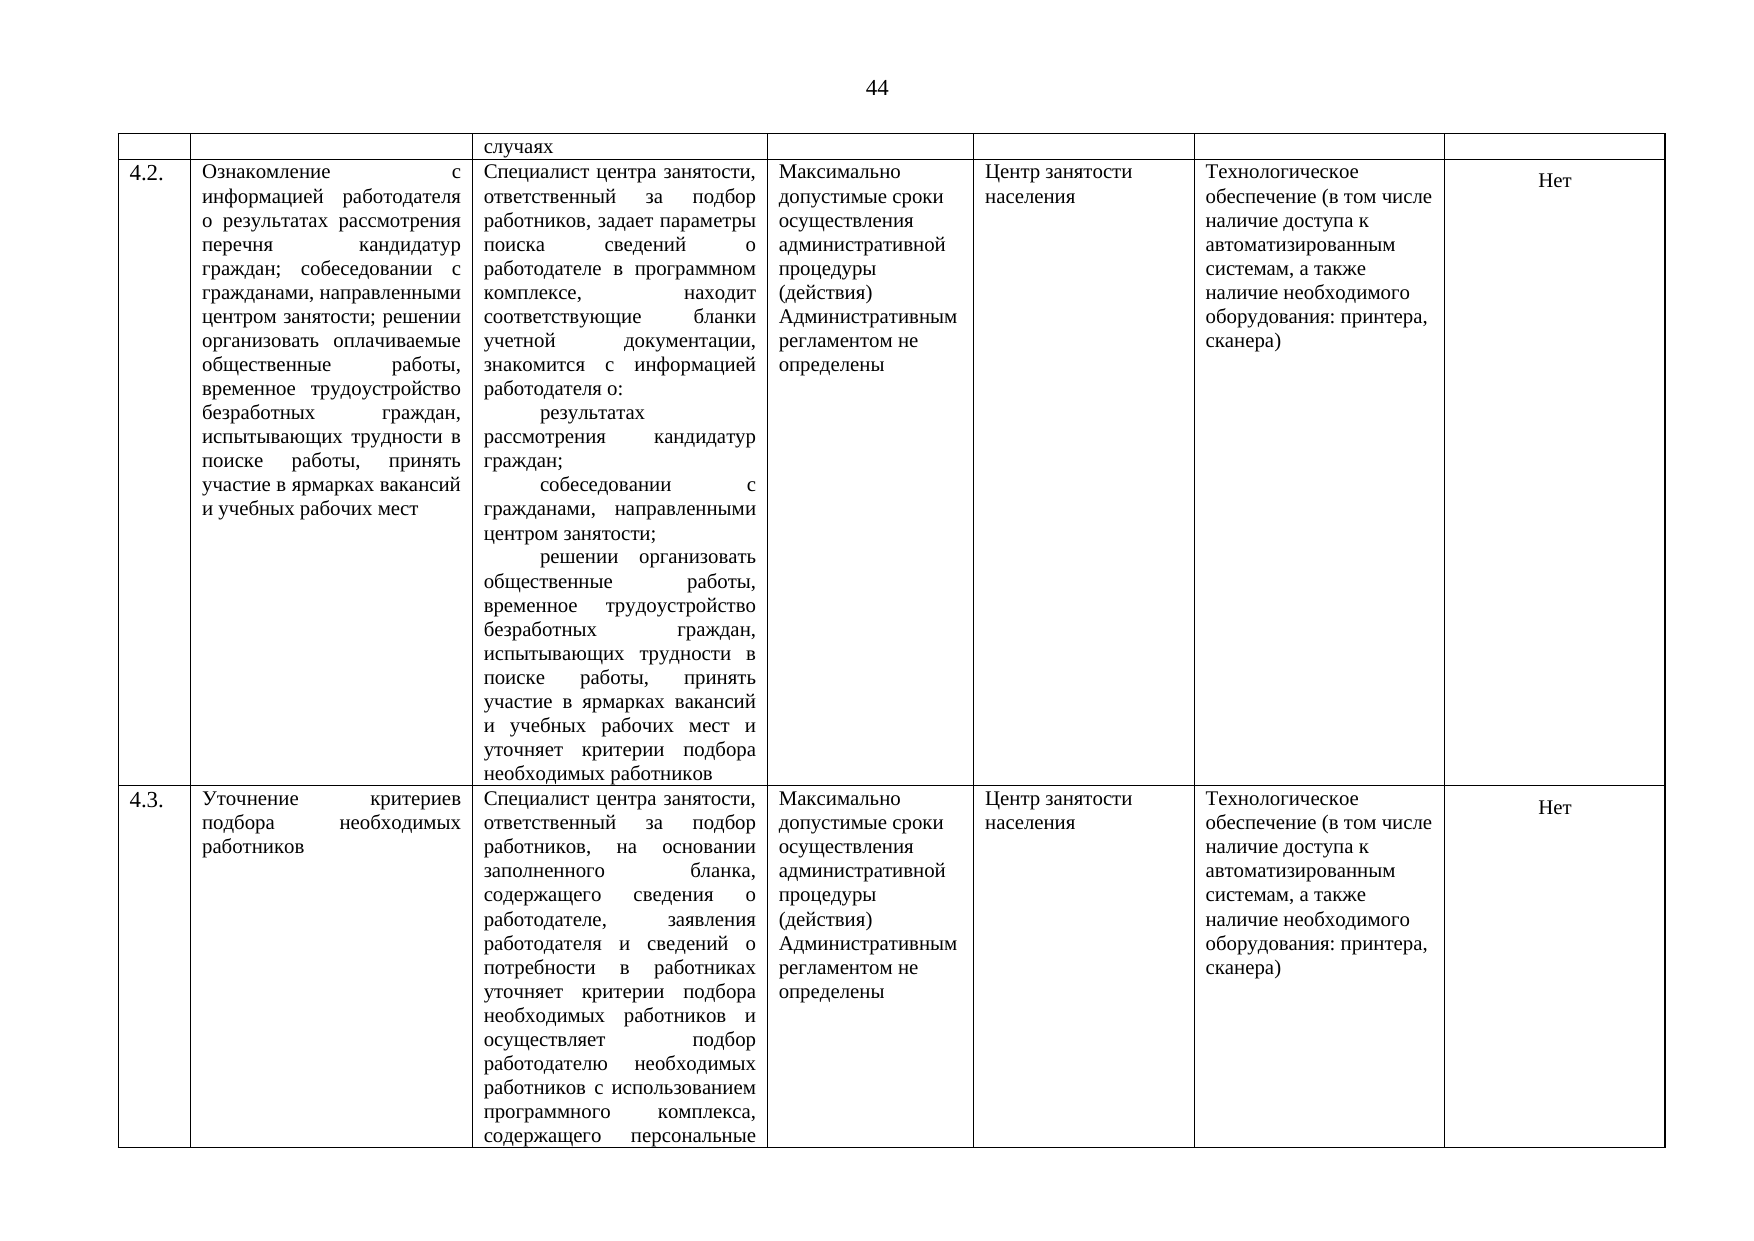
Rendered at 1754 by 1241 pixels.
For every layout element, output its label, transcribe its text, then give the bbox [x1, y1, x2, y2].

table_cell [768, 786, 973, 1147]
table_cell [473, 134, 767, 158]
table_cell 4.2. [119, 160, 190, 785]
table_cell Технологическое обеспечение (в том числе наличие доступа к автоматизированным системам, а также наличие необходимого оборудования: принтера, сканера) [1195, 160, 1444, 785]
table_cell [191, 786, 472, 1147]
table_cell Ознакомление с информацией работодателя о результатах рассмотрения перечня кандидатур граждан; собеседовании с гражданами, направленными центром занятости; решении организовать оплачиваемые общественные работы, временное трудоустройство безработных граждан, испытывающих трудности в поиске работы, принять участие в ярмарках вакансий и учебных рабочих мест [191, 160, 472, 785]
table_cell Нет [1445, 160, 1664, 785]
table_cell Центр занятости населения [974, 160, 1194, 785]
table_cell 4.3. [119, 786, 190, 1147]
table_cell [1195, 786, 1444, 1147]
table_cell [974, 786, 1194, 1147]
table_cell Нет [1445, 786, 1664, 1147]
table_cell Специалист центра занятости, ответственный за подбор работников, задает параметры поиска сведений о работодателе в программном комплексе, находит соответствующие бланки учетной документации, знакомится с информацией работодателя о: результатах рассмотрения кандидатур граждан; собеседовании с гражданами, направленными центром занятости; решении организовать общественные работы, временное трудоустройство безработных граждан, испытывающих трудности в поиске работы, принять участие в ярмарках вакансий и учебных рабочих мест и уточняет критерии подбора необходимых работников [473, 160, 767, 785]
table_cell Максимально допустимые сроки осуществления административной процедуры (действия) Административным регламентом не определены [768, 160, 973, 785]
